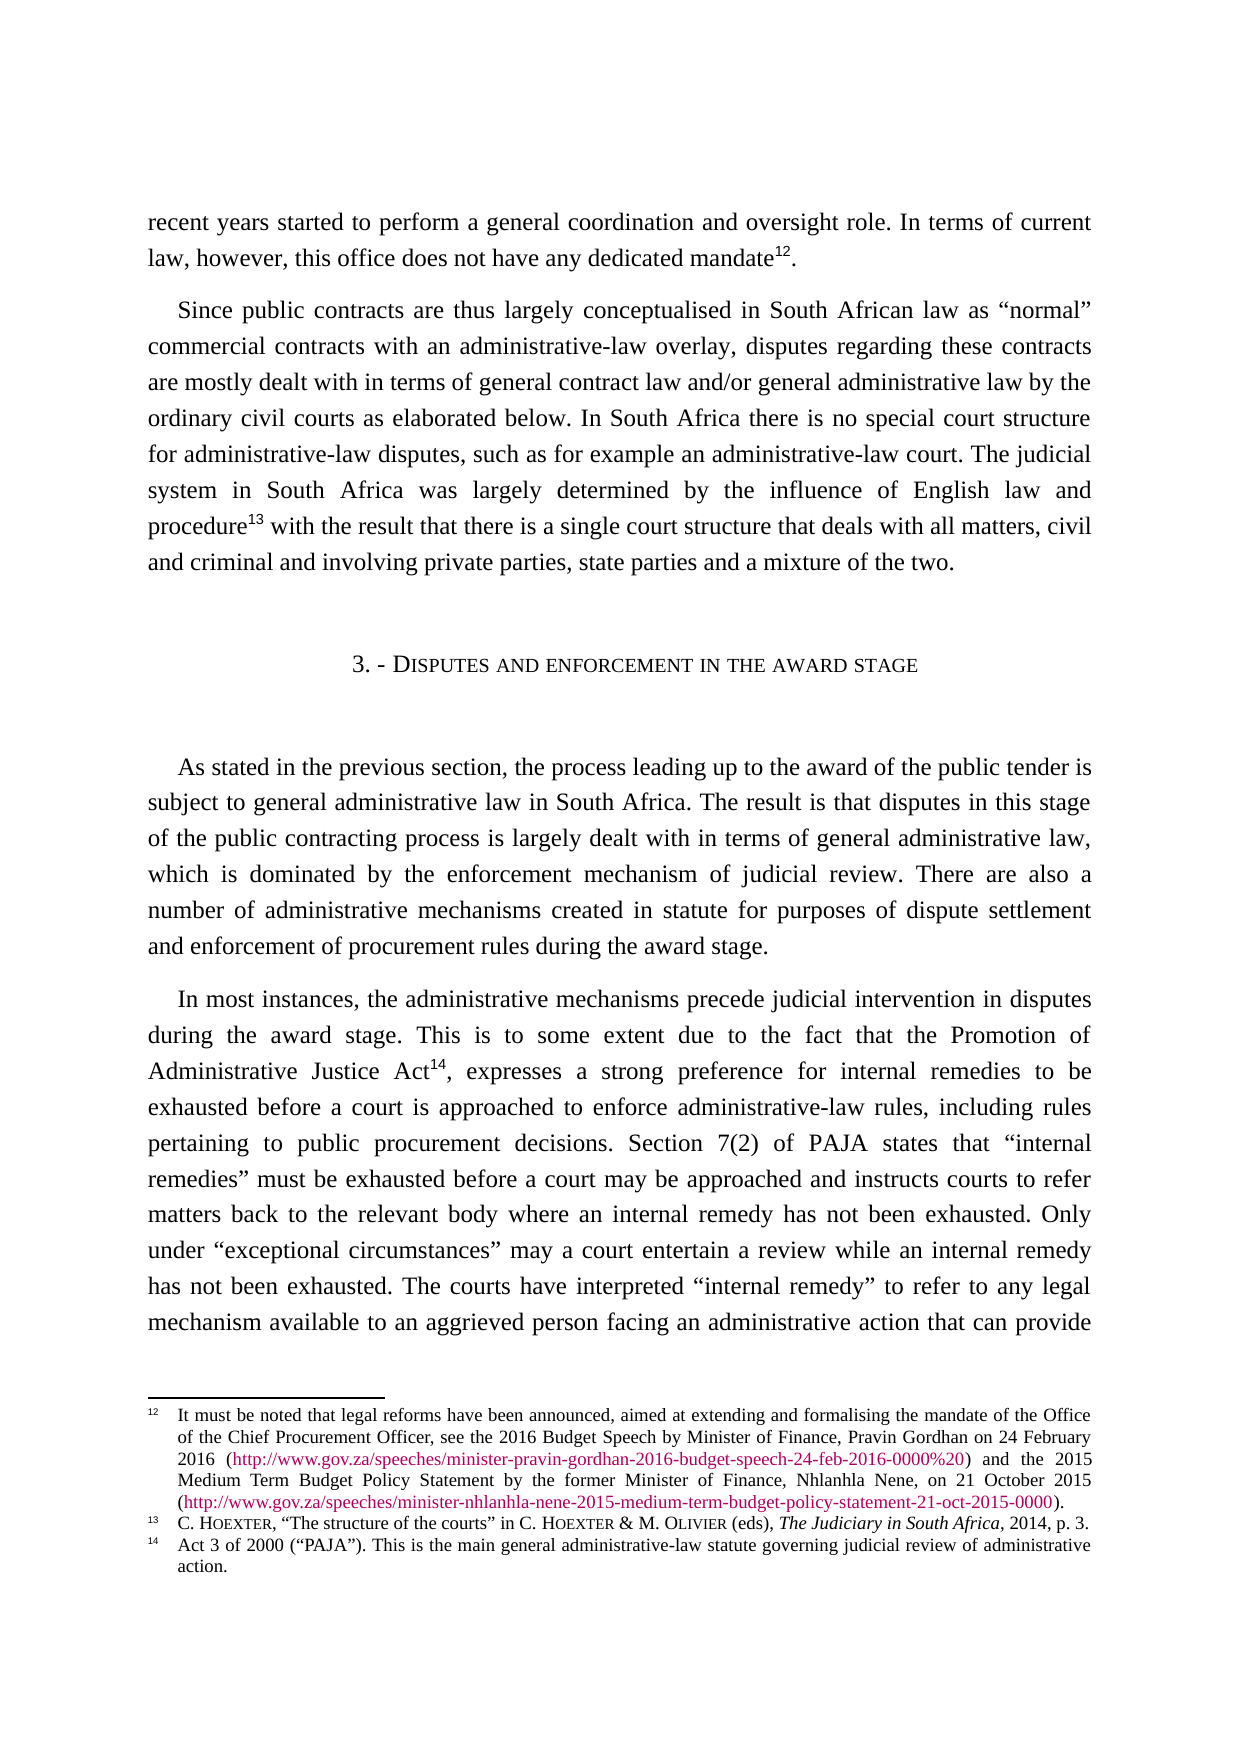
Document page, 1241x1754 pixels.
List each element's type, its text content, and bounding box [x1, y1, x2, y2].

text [148, 984, 1092, 1336]
subtitle Disputes and enforcement in the award stage [177, 649, 1092, 678]
text As stated in the previous section, the process leading up to the award of the public tender is subject to general administrative law in South Africa. The result is that disputes in this stage of the public contracting process is largely dealt with in terms of general administrative law, which is dominated by the enforcement mechanism of judicial review. There are also a number of administrative mechanisms created in statute for purposes of dispute settlement and enforcement of procurement rules during the award stage. [148, 752, 1092, 960]
text Since public contracts are thus largely conceptualised in South African law as “normal” commercial contracts with an administrative-law overlay, disputes regarding these contracts are mostly dealt with in terms of general contract law and/or general administrative law by the ordinary civil courts as elaborated below. In South Africa there is no special court structure for administrative-law disputes, such as for example an administrative-law court. The judicial system in South Africa was largely determined by the influence of English law and procedure with the result that there is a single court structure that deals with all matters, civil and criminal and involving private parties, state parties and a mixture of the two. [148, 295, 1092, 576]
